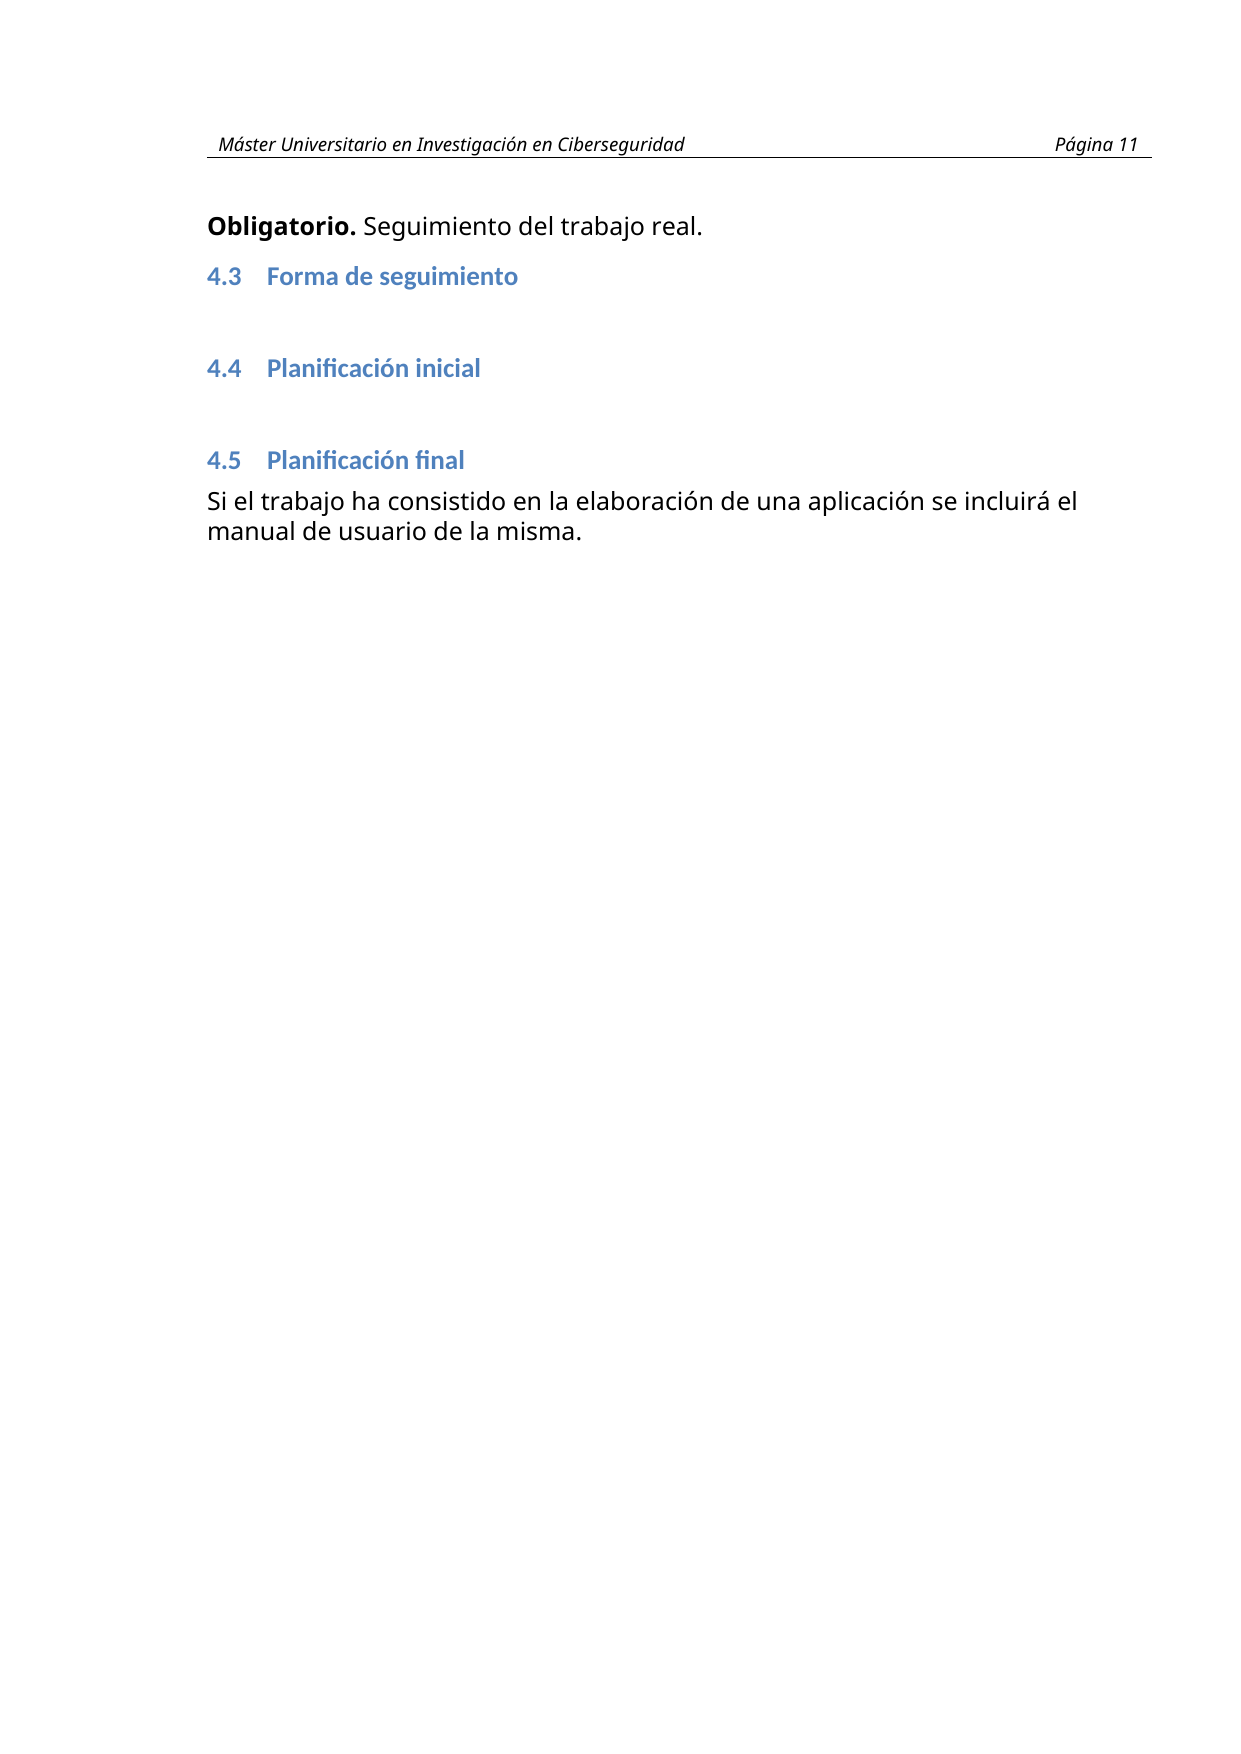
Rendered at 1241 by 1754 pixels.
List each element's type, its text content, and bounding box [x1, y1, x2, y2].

subtitle Planificación inicial [207, 354, 1122, 383]
text Obligatorio. Seguimiento del trabajo real. [207, 212, 1122, 242]
subtitle Planificación final [207, 446, 1122, 475]
subtitle Forma de seguimiento [207, 262, 1122, 292]
text Si el trabajo ha consistido en la elaboración de una aplicación se incluirá el manual de usuario de la misma. [207, 487, 1122, 546]
